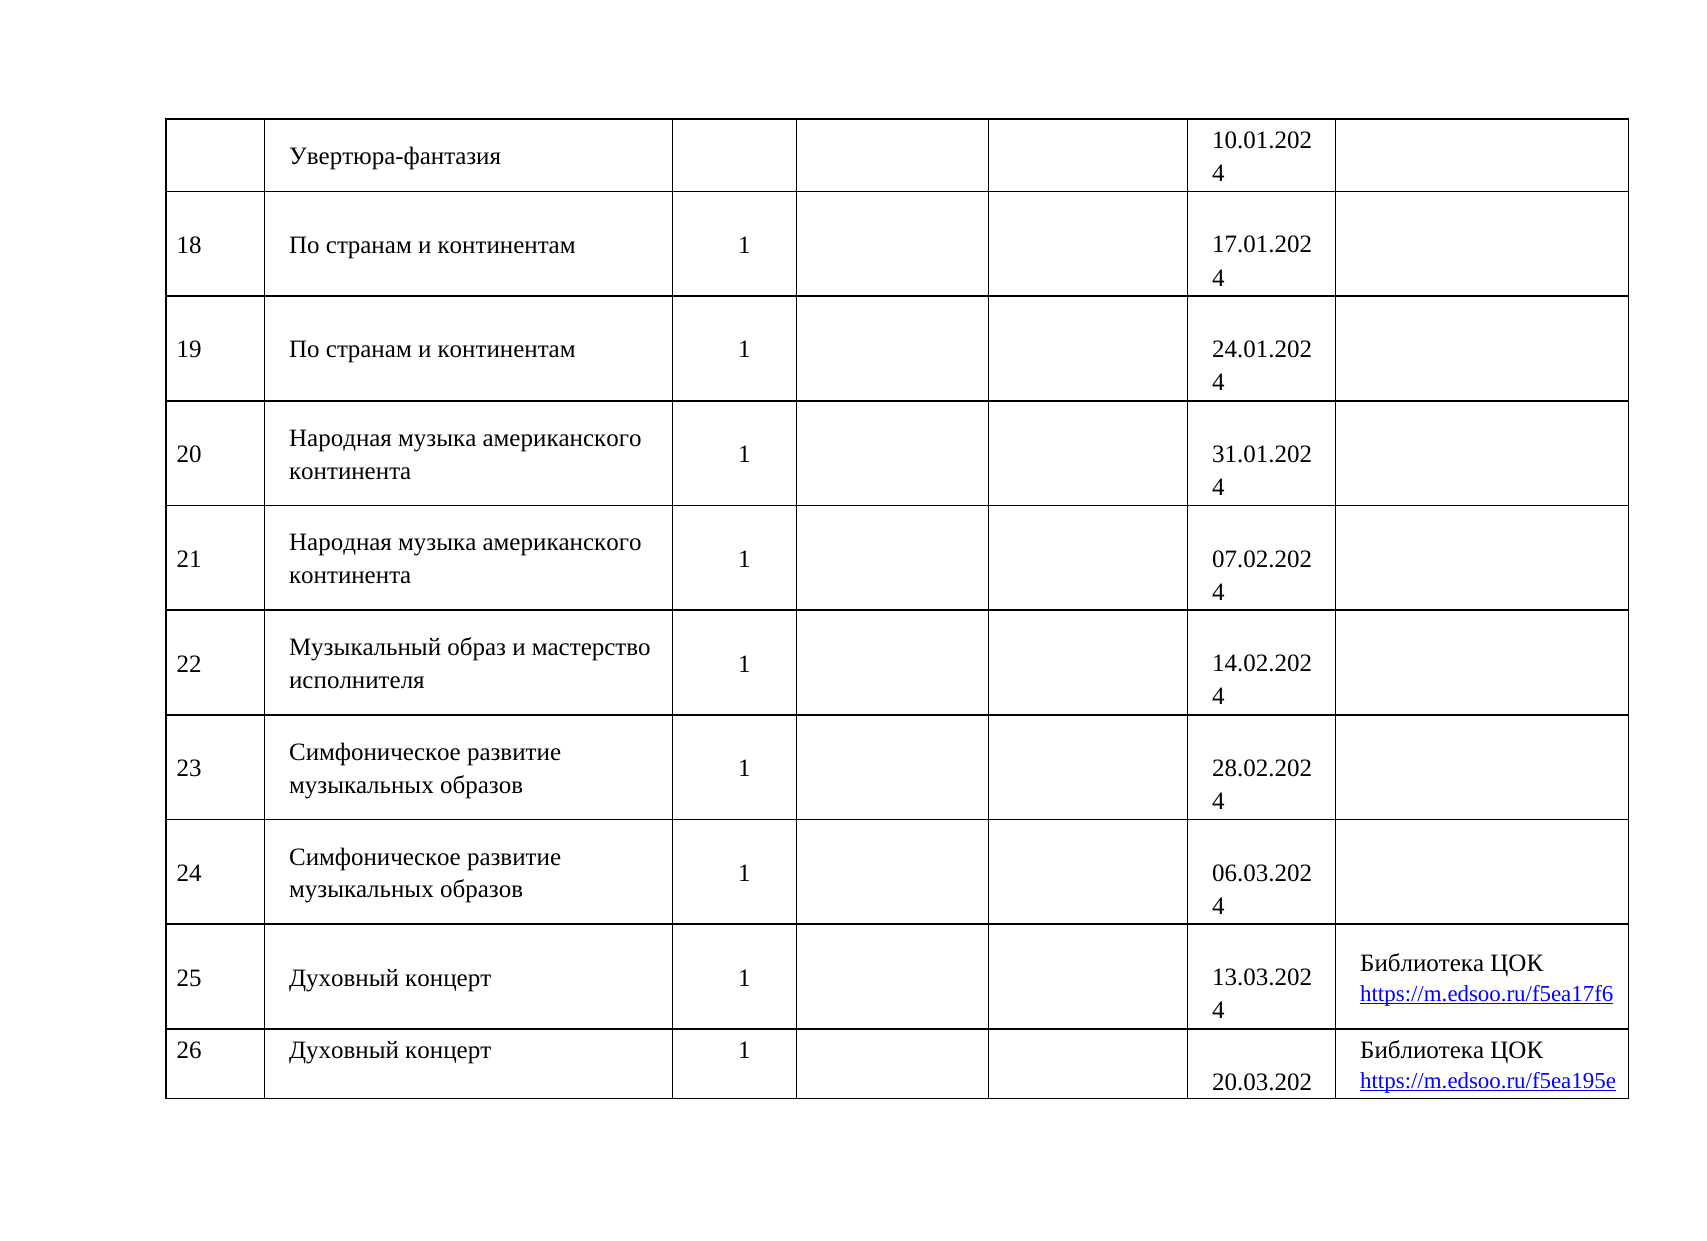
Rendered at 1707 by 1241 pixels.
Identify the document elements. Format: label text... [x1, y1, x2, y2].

table_cell 24 [167, 820, 264, 923]
table_cell [1336, 192, 1628, 295]
table_cell [989, 820, 1187, 923]
table_cell [1336, 820, 1628, 923]
table_cell Музыкальный образ и мастерство исполнителя [265, 611, 672, 714]
table_cell 1 [673, 402, 796, 504]
table_cell Народная музыка американского континента [265, 402, 672, 504]
table_cell Духовный концерт [265, 1030, 672, 1098]
table_cell [989, 506, 1187, 609]
table_cell 17 [167, 120, 264, 191]
table_cell 25 [167, 925, 264, 1028]
table_cell 19 [167, 297, 264, 400]
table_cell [265, 120, 672, 191]
table_cell [797, 506, 988, 609]
table_cell [989, 925, 1187, 1028]
table_cell [989, 297, 1187, 400]
table_cell [797, 820, 988, 923]
table_cell 31.01.2024 [1188, 402, 1335, 504]
table_cell 1 [673, 297, 796, 400]
table_cell [797, 716, 988, 819]
table_cell 1 [673, 925, 796, 1028]
table_cell 24.01.2024 [1188, 297, 1335, 400]
table_cell [1336, 611, 1628, 714]
table_cell Духовный концерт [265, 925, 672, 1028]
table_cell 1 [673, 820, 796, 923]
table_cell 21 [167, 506, 264, 609]
table_cell 17.01.2024 [1188, 192, 1335, 295]
table_cell Библиотека ЦОК https://m.edsoo.ru/f5ea17f6 [1336, 925, 1628, 1028]
table_cell По странам и континентам [265, 297, 672, 400]
table_cell 1 [673, 120, 796, 191]
table_cell 06.03.2024 [1188, 820, 1335, 923]
table_cell 23 [167, 716, 264, 819]
table_cell 13.03.2024 [1188, 925, 1335, 1028]
table_cell [989, 1030, 1187, 1098]
table_cell 18 [167, 192, 264, 295]
table_cell [989, 192, 1187, 295]
table_cell [1336, 716, 1628, 819]
table_cell 20 [167, 402, 264, 504]
table_cell По странам и континентам [265, 192, 672, 295]
table_cell 22 [167, 611, 264, 714]
table_cell 07.02.2024 [1188, 506, 1335, 609]
table_cell 20.03.2024 [1188, 1030, 1335, 1098]
table_cell Симфоническое развитие музыкальных образов [265, 820, 672, 923]
table_cell 1 [673, 506, 796, 609]
table_cell 26 [167, 1030, 264, 1098]
table_cell 1 [673, 1030, 796, 1098]
table_cell 1 [673, 192, 796, 295]
table_cell 1 [673, 611, 796, 714]
table_cell Симфоническое развитие музыкальных образов [265, 716, 672, 819]
table_cell [989, 402, 1187, 504]
table_cell 10.01.2024 [1188, 120, 1335, 191]
table_cell [797, 297, 988, 400]
table_cell 1 [673, 716, 796, 819]
table_cell [797, 402, 988, 504]
table_cell Народная музыка американского континента [265, 506, 672, 609]
table_cell [1336, 297, 1628, 400]
table_cell [989, 611, 1187, 714]
table_cell [1336, 506, 1628, 609]
table_cell 28.02.2024 [1188, 716, 1335, 819]
table_cell [1336, 402, 1628, 504]
table_cell [989, 120, 1187, 191]
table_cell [1336, 1030, 1628, 1098]
table_cell [797, 925, 988, 1028]
table_cell [797, 120, 988, 191]
table_cell [797, 1030, 988, 1098]
table_cell [797, 192, 988, 295]
table_cell [797, 611, 988, 714]
table_cell [1336, 120, 1628, 191]
table_cell 14.02.2024 [1188, 611, 1335, 714]
table_cell [989, 716, 1187, 819]
